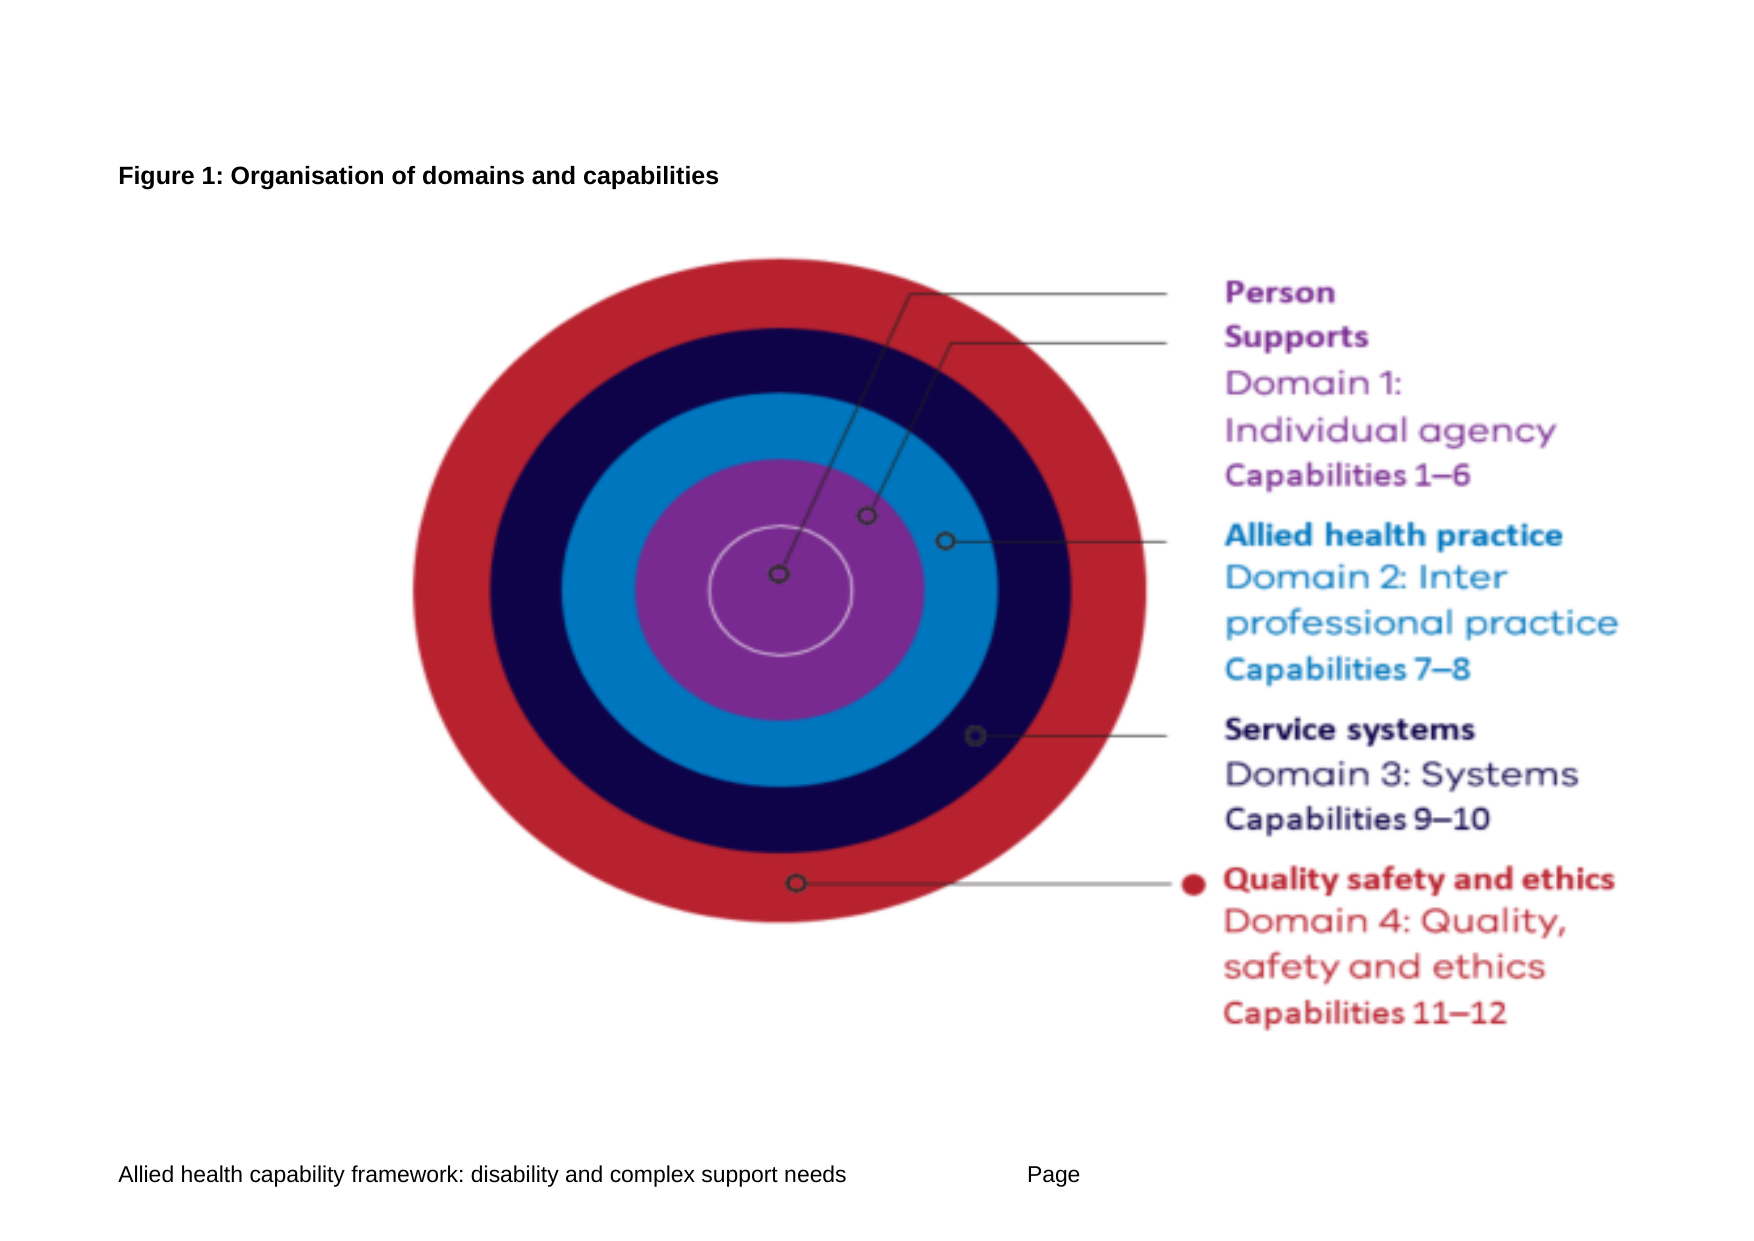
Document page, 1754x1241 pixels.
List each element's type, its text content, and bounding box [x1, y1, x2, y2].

text Figure 1: Organisation of domains and capabilities [118, 161, 1577, 189]
